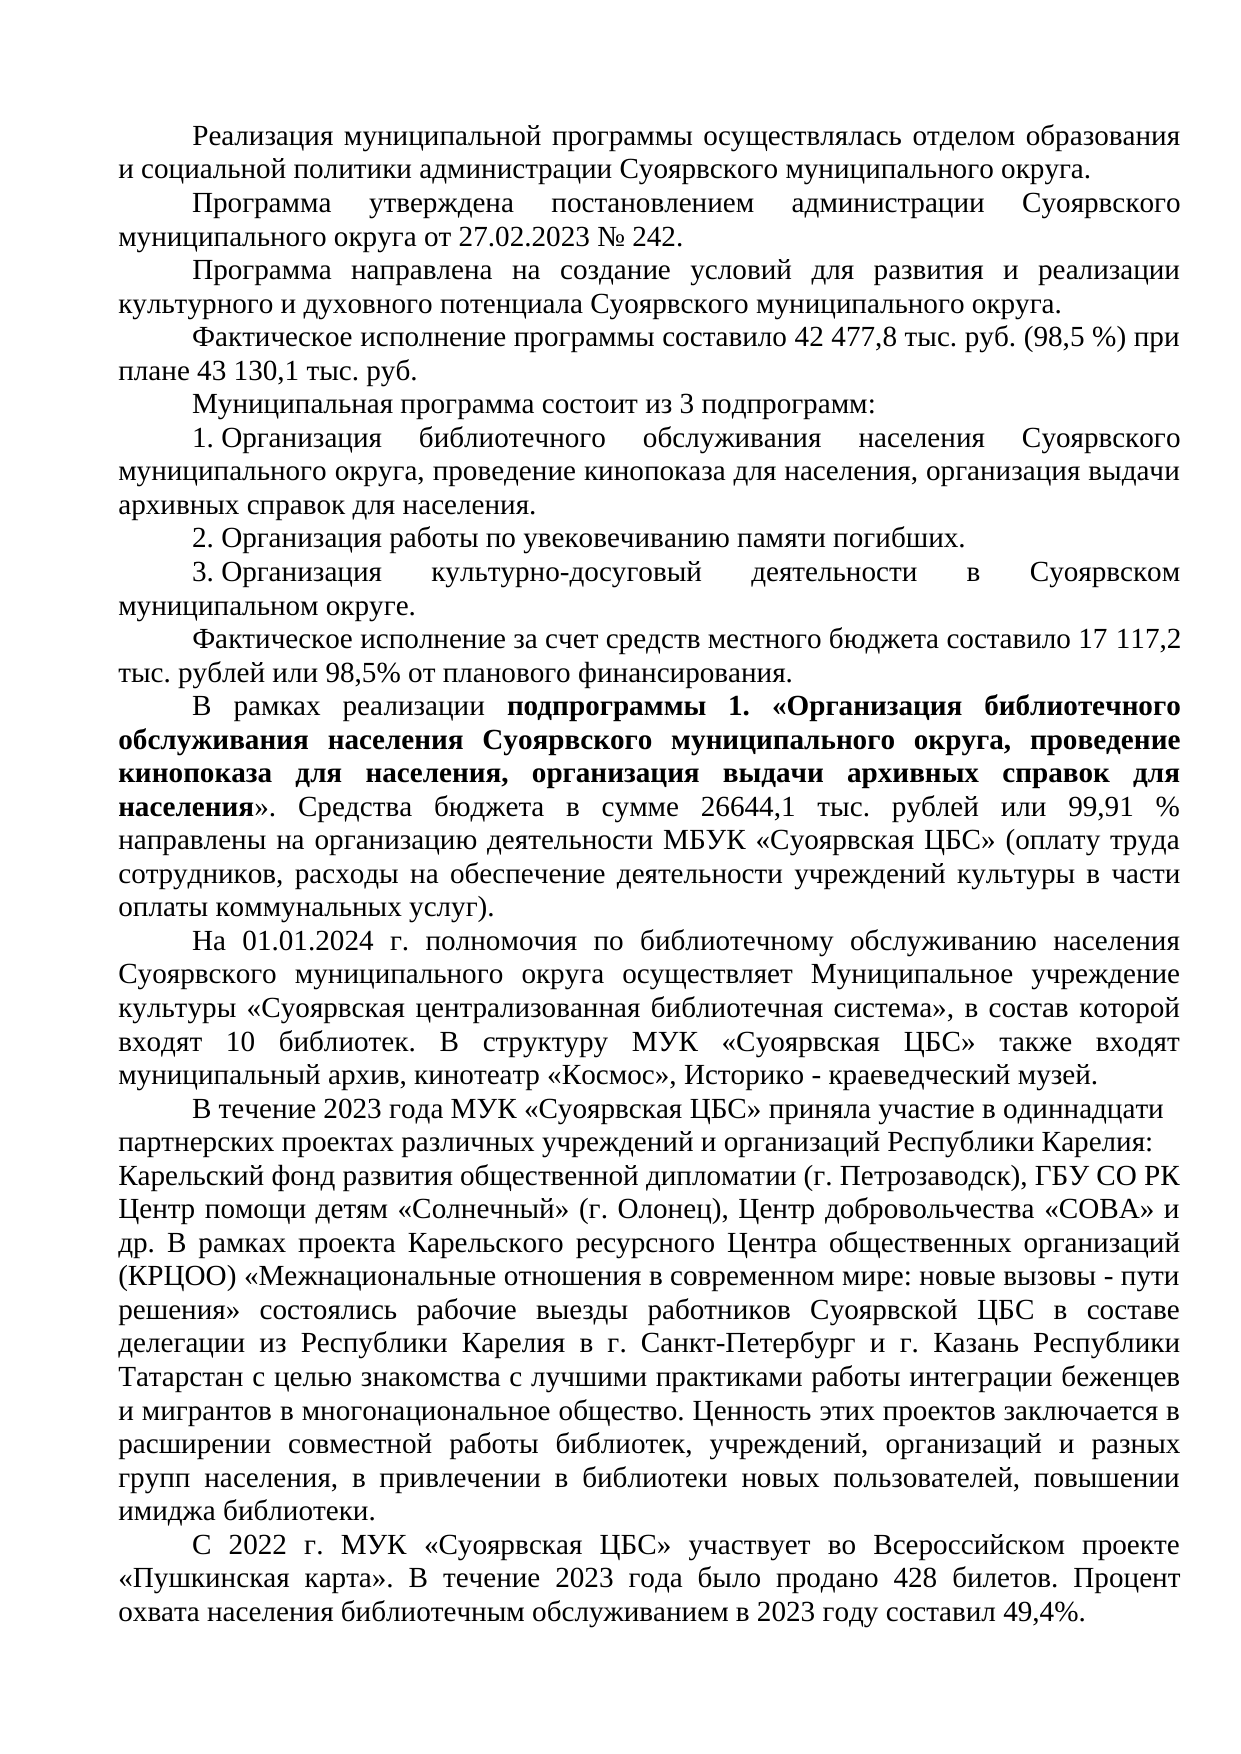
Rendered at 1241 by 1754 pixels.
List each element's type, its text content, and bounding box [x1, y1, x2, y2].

text В течение 2023 года МУК «Суоярвская ЦБС» приняла участие в одиннадцати [118, 1091, 1181, 1124]
text Программа направлена на создание условий для развития и реализации культурного и духовного потенциала Суоярвского муниципального округа. [118, 252, 1181, 319]
text 2. Организация работы по увековечиванию памяти погибших. [118, 521, 1181, 554]
text Программа утверждена постановлением администрации Суоярвского муниципального округа от 27.02.2023 № 242. [118, 185, 1181, 252]
text В рамках реализации подпрограммы 1. «Организация библиотечного обслуживания населения Суоярвского муниципального округа, проведение кинопоказа для населения, организация выдачи архивных справок для населения». Средства бюджета в сумме 26644,1 тыс. рублей или 99,91 % направлены на организацию деятельности МБУК «Суоярвская ЦБС» (оплату труда сотрудников, расходы на обеспечение деятельности учреждений культуры в части оплаты коммунальных услуг). [118, 688, 1181, 923]
text С 2022 г. МУК «Суоярвская ЦБС» участвует во Всероссийском проекте «Пушкинская карта». В течение 2023 года было продано 428 билетов. Процент охвата населения библиотечным обслуживанием в 2023 году составил 49,4%. [118, 1527, 1181, 1627]
text Фактическое исполнение за счет средств местного бюджета составило 17 117,2 тыс. рублей или 98,5% от планового финансирования. [118, 621, 1181, 688]
text 3. Организация культурно-досуговый деятельности в Суоярвском муниципальном округе. [118, 554, 1181, 621]
text Центр помощи детям «Солнечный» (г. Олонец), Центр добровольчества «СОВА» и др. В рамках проекта Карельского ресурсного Центра общественных организаций (КРЦОО) «Межнациональные отношения в современном мире: новые вызовы - пути решения» состоялись рабочие выезды работников Суоярвской ЦБС в составе делегации из Республики Карелия в г. Санкт-Петербург и г. Казань Республики Татарстан с целью знакомства с лучшими практиками работы интеграции беженцев и мигрантов в многонациональное общество. Ценность этих проектов заключается в расширении совместной работы библиотек, учреждений, организаций и разных групп населения, в привлечении в библиотеки новых пользователей, повышении имиджа библиотеки. [118, 1191, 1181, 1527]
text 1. Организация библиотечного обслуживания населения Суоярвского муниципального округа, проведение кинопоказа для населения, организация выдачи архивных справок для населения. [118, 420, 1181, 521]
text Фактическое исполнение программы составило 42 477,8 тыс. руб. (98,5 %) при плане 43 130,1 тыс. руб. [118, 319, 1181, 386]
text Карельский фонд развития общественной дипломатии (г. Петрозаводск), ГБУ СО РК [118, 1158, 1181, 1191]
text партнерских проектах различных учреждений и организаций Республики Карелия: [118, 1124, 1181, 1158]
text Реализация муниципальной программы осуществлялась отделом образования и социальной политики администрации Суоярвского муниципального округа. [118, 118, 1181, 185]
text На 01.01.2024 г. полномочия по библиотечному обслуживанию населения Суоярвского муниципального округа осуществляет Муниципальное учреждение культуры «Суоярвская централизованная библиотечная система», в состав которой входят 10 библиотек. В структуру МУК «Суоярвская ЦБС» также входят муниципальный архив, кинотеатр «Космос», Историко - краеведческий музей. [118, 923, 1181, 1091]
text Муниципальная программа состоит из 3 подпрограмм: [118, 386, 1181, 420]
